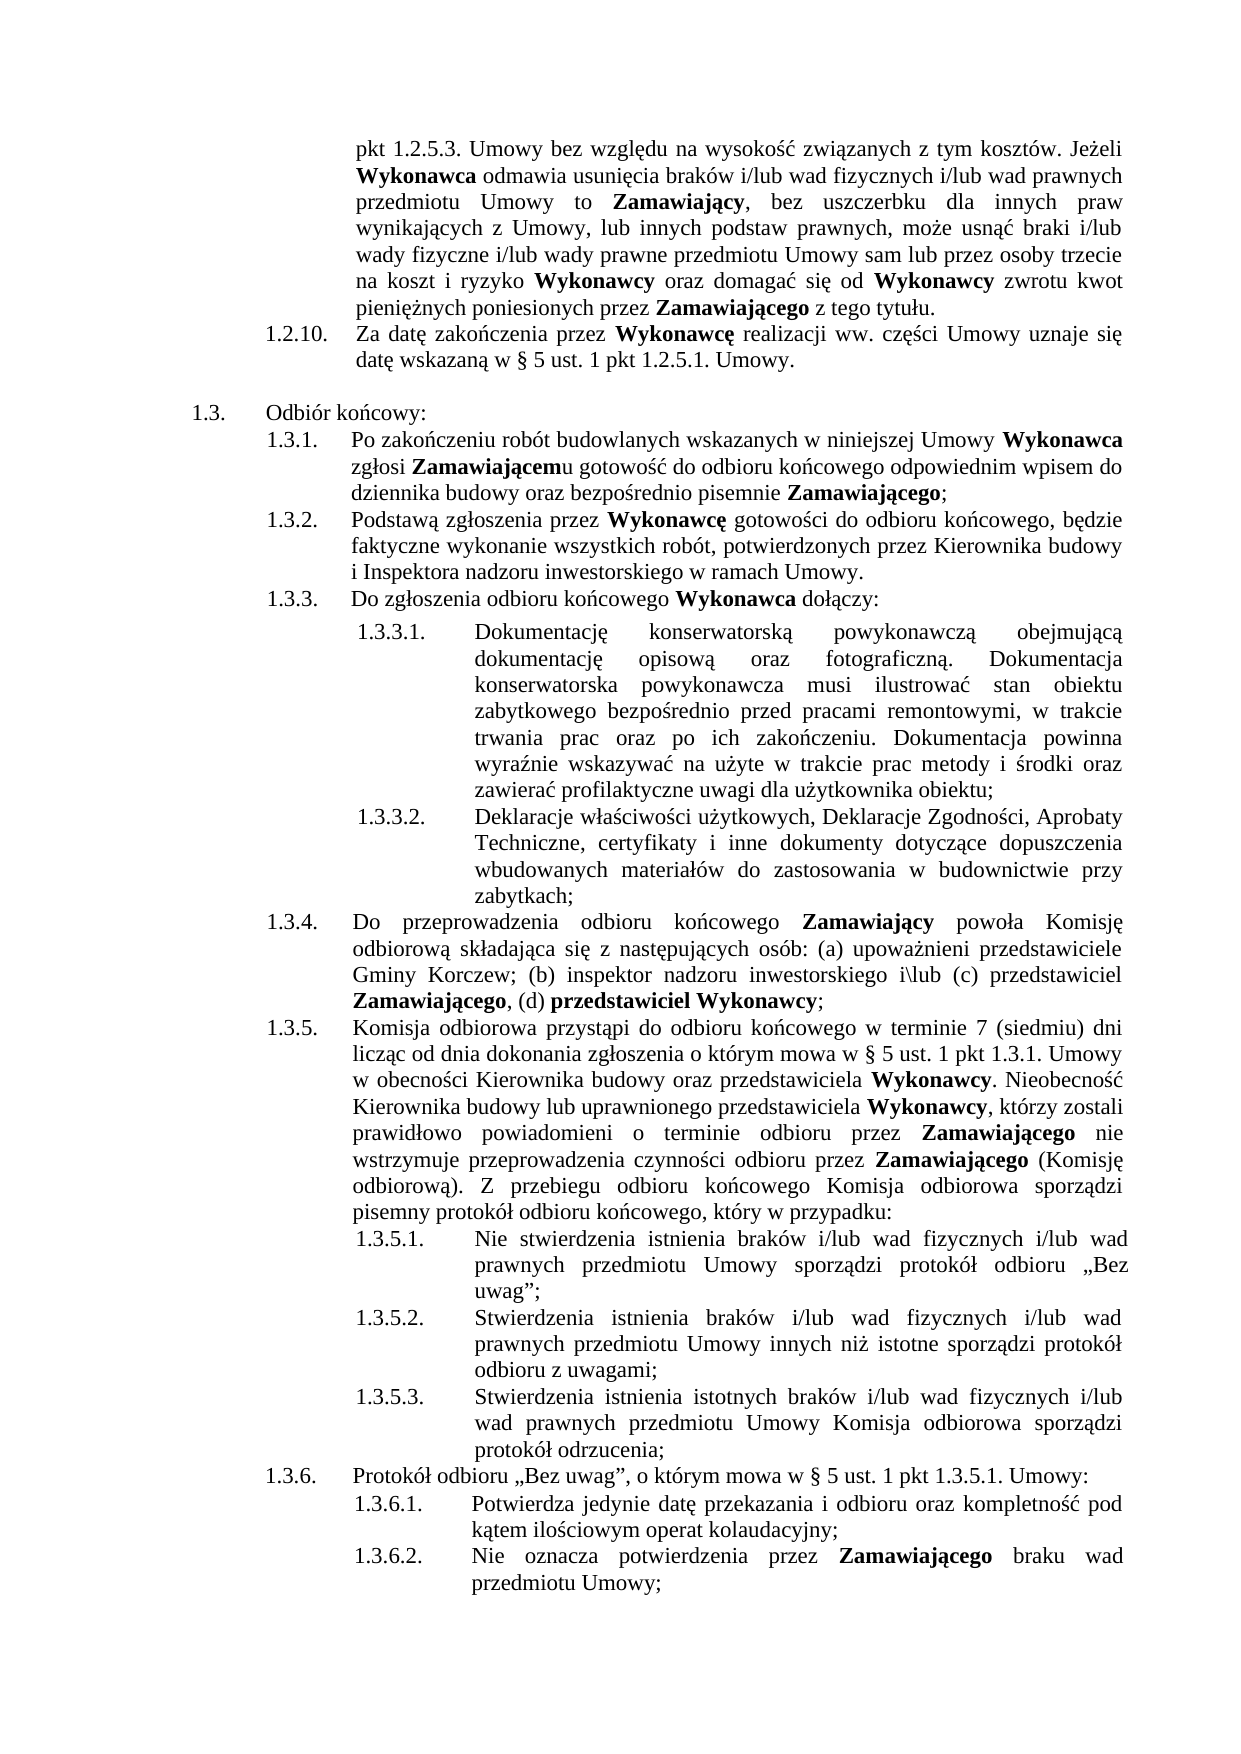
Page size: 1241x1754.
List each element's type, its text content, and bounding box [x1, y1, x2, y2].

list Po zakończeniu robót budowlanych wskazanych w niniejszej Umowy Wykonawca zgłosi Zamawiającemu gotowość do odbioru końcowego odpowiednim wpisem do dziennika budowy oraz bezpośrednio pisemnie Zamawiającego; [266, 427, 1123, 506]
list Nie stwierdzenia istnienia braków i/lub wad fizycznych i/lub wad prawnych przedmiotu Umowy sporządzi protokół odbioru „Bez uwag”; [355, 1225, 1129, 1304]
list Odbiór końcowy: [191, 399, 1140, 425]
list Nie oznacza potwierdzenia przez Zamawiającego braku wad przedmiotu Umowy; [354, 1542, 1123, 1595]
list Stwierdzenia istnienia braków i/lub wad fizycznych i/lub wad prawnych przedmiotu Umowy innych niż istotne sporządzi protokół odbioru z uwagami; [355, 1304, 1123, 1383]
list Podstawą zgłoszenia przez Wykonawcę gotowości do odbioru końcowego, będzie faktyczne wykonanie wszystkich robót, potwierdzonych przez Kierownika budowy i Inspektora nadzoru inwestorskiego w ramach Umowy. [266, 506, 1123, 585]
list Do zgłoszenia odbioru końcowego Wykonawca dołączy: [267, 585, 1140, 611]
list Dokumentację konserwatorską powykonawczą obejmującą dokumentację opisową oraz fotograficzną. Dokumentacja konserwatorska powykonawcza musi ilustrować stan obiektu zabytkowego bezpośrednio przed pracami remontowymi, w trakcie trwania prac oraz po ich zakończeniu. Dokumentacja powinna wyraźnie wskazywać na użyte w trakcie prac metody i środki oraz zawierać profilaktyczne uwagi dla użytkownika obiektu; [357, 618, 1123, 803]
list Komisja odbiorowa przystąpi do odbioru końcowego w terminie 7 (siedmiu) dni licząc od dnia dokonania zgłoszenia o którym mowa w § 5 ust. 1 pkt 1.3.1. Umowy w obecności Kierownika budowy oraz przedstawiciela Wykonawcy. Nieobecność Kierownika budowy lub uprawnionego przedstawiciela Wykonawcy, którzy zostali prawidłowo powiadomieni o terminie odbioru przez Zamawiającego nie wstrzymuje przeprowadzenia czynności odbioru przez Zamawiającego (Komisję odbiorową). Z przebiegu odbioru końcowego Komisja odbiorowa sporządzi pisemny protokół odbioru końcowego, który w przypadku: [266, 1014, 1123, 1225]
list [265, 135, 1123, 320]
list Do przeprowadzenia odbioru końcowego Zamawiający powoła Komisję odbiorową składająca się z następujących osób: (a) upoważnieni przedstawiciele Gminy Korczew; (b) inspektor nadzoru inwestorskiego i\lub (c) przedstawiciel Zamawiającego, (d) przedstawiciel Wykonawcy; [266, 908, 1123, 1014]
list Deklaracje właściwości użytkowych, Deklaracje Zgodności, Aprobaty Techniczne, certyfikaty i inne dokumenty dotyczące dopuszczenia wbudowanych materiałów do zastosowania w budownictwie przy zabytkach; [357, 803, 1124, 908]
list Stwierdzenia istnienia istotnych braków i/lub wad fizycznych i/lub wad prawnych przedmiotu Umowy Komisja odbiorowa sporządzi protokół odrzucenia; [355, 1383, 1123, 1462]
list Protokół odbioru „Bez uwag”, o którym mowa w § 5 ust. 1 pkt 1.3.5.1. Umowy: [265, 1462, 1140, 1488]
list Za datę zakończenia przez Wykonawcę realizacji ww. części Umowy uznaje się datę wskazaną w § 5 ust. 1 pkt 1.2.5.1. Umowy. [265, 320, 1123, 373]
list Potwierdza jedynie datę przekazania i odbioru oraz kompletność pod kątem ilościowym operat kolaudacyjny; [354, 1489, 1123, 1542]
